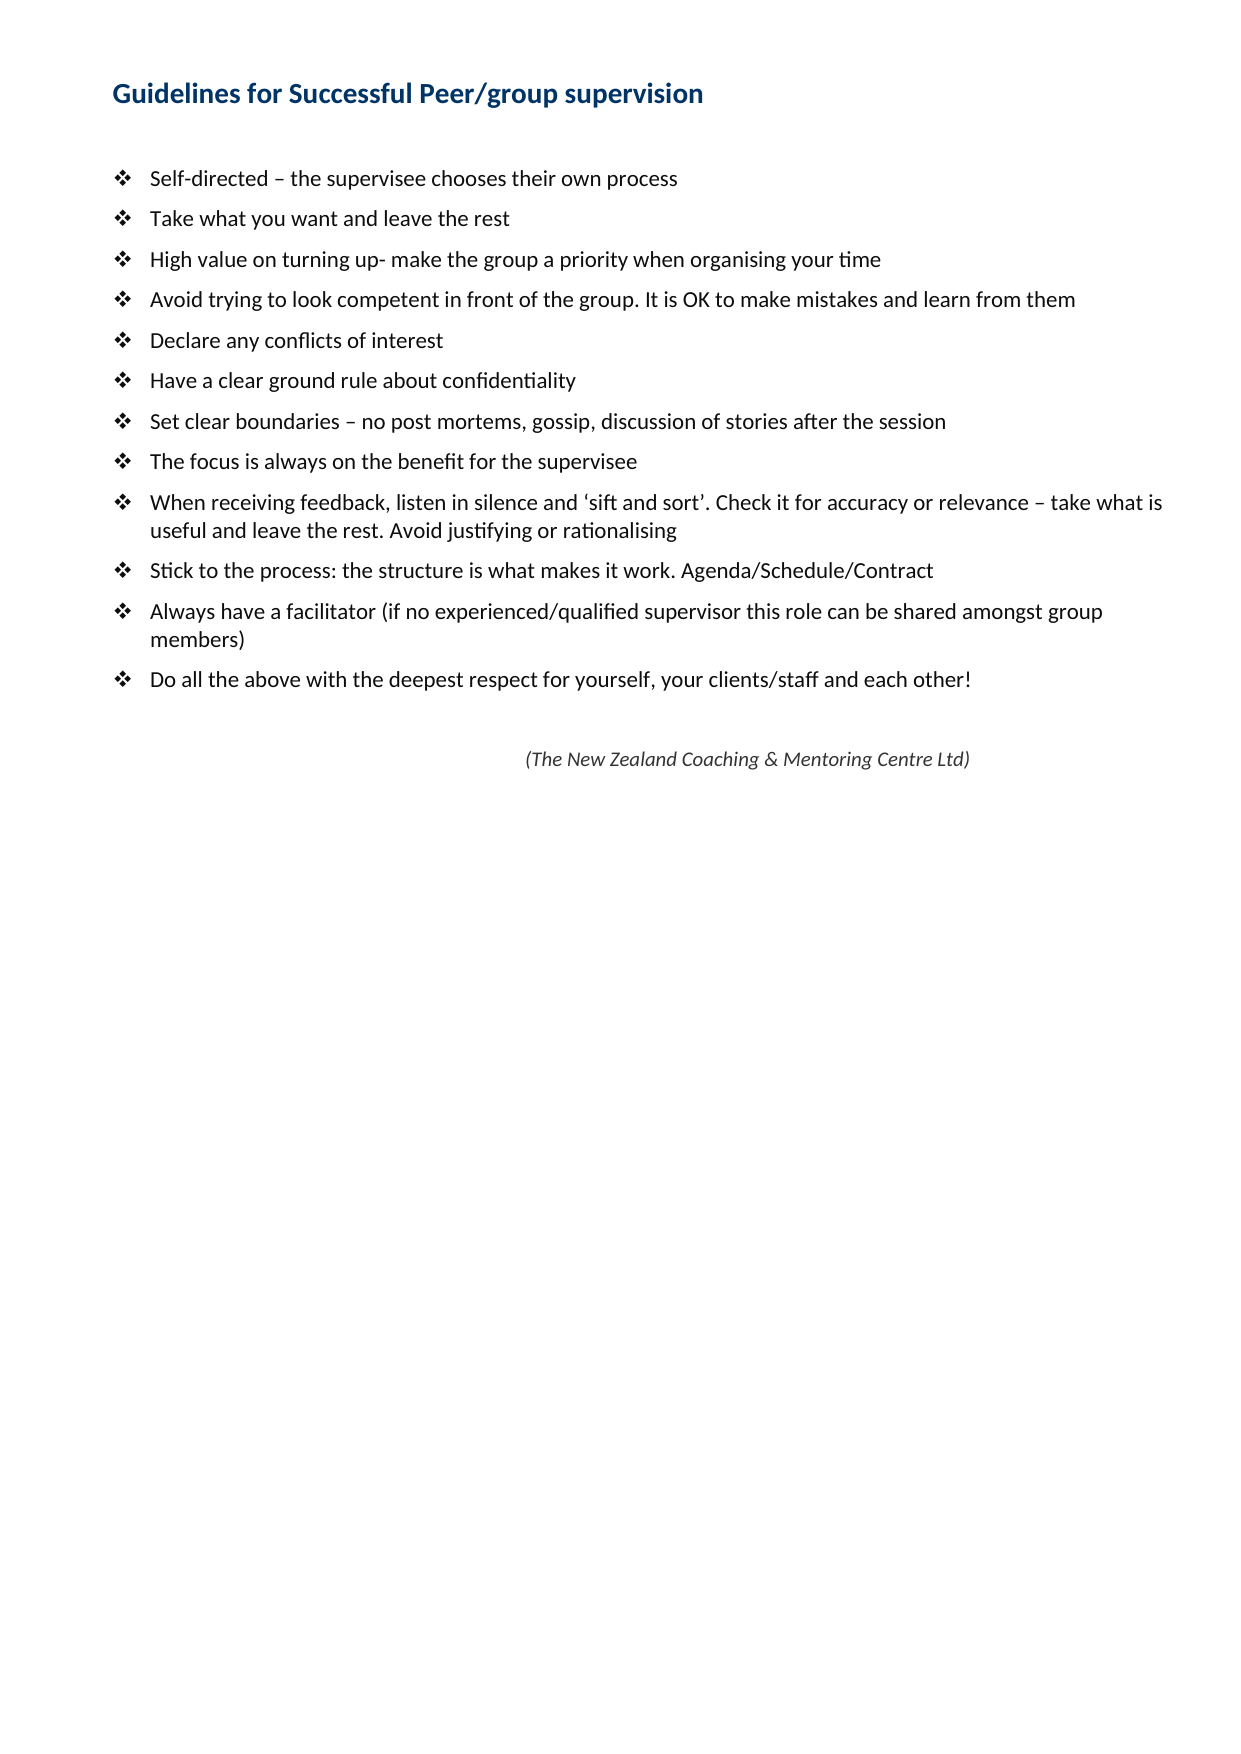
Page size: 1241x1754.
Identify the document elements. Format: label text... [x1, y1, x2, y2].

list Self-directed – the supervisee chooses their own process [112, 164, 1165, 192]
list Stick to the process: the structure is what makes it work. Agenda/Schedule/Contract [112, 556, 1165, 584]
list High value on turning up- make the group a priority when organising your time [112, 245, 1165, 273]
list Take what you want and leave the rest [112, 204, 1165, 232]
text Guidelines for Successful Peer/group supervision [112, 75, 1165, 111]
list Do all the above with the deepest respect for yourself, your clients/staff and each other! [112, 665, 1165, 693]
list Have a clear ground rule about confidentiality [112, 366, 1165, 394]
list The focus is always on the benefit for the supervisee [112, 447, 1165, 475]
list Avoid trying to look competent in front of the group. It is OK to make mistakes and learn from them [112, 285, 1165, 313]
list When receiving feedback, listen in silence and ‘sift and sort’. Check it for accuracy or relevance – take what is useful and leave the rest. Avoid justifying or rationalising [112, 488, 1165, 544]
text (The New Zealand Coaching & Mentoring Centre Ltd) [525, 746, 1165, 772]
list Set clear boundaries – no post mortems, gossip, discussion of stories after the session [112, 407, 1165, 435]
list Always have a facilitator (if no experienced/qualified supervisor this role can be shared amongst group members) [112, 597, 1165, 653]
list Declare any conflicts of interest [112, 326, 1165, 354]
